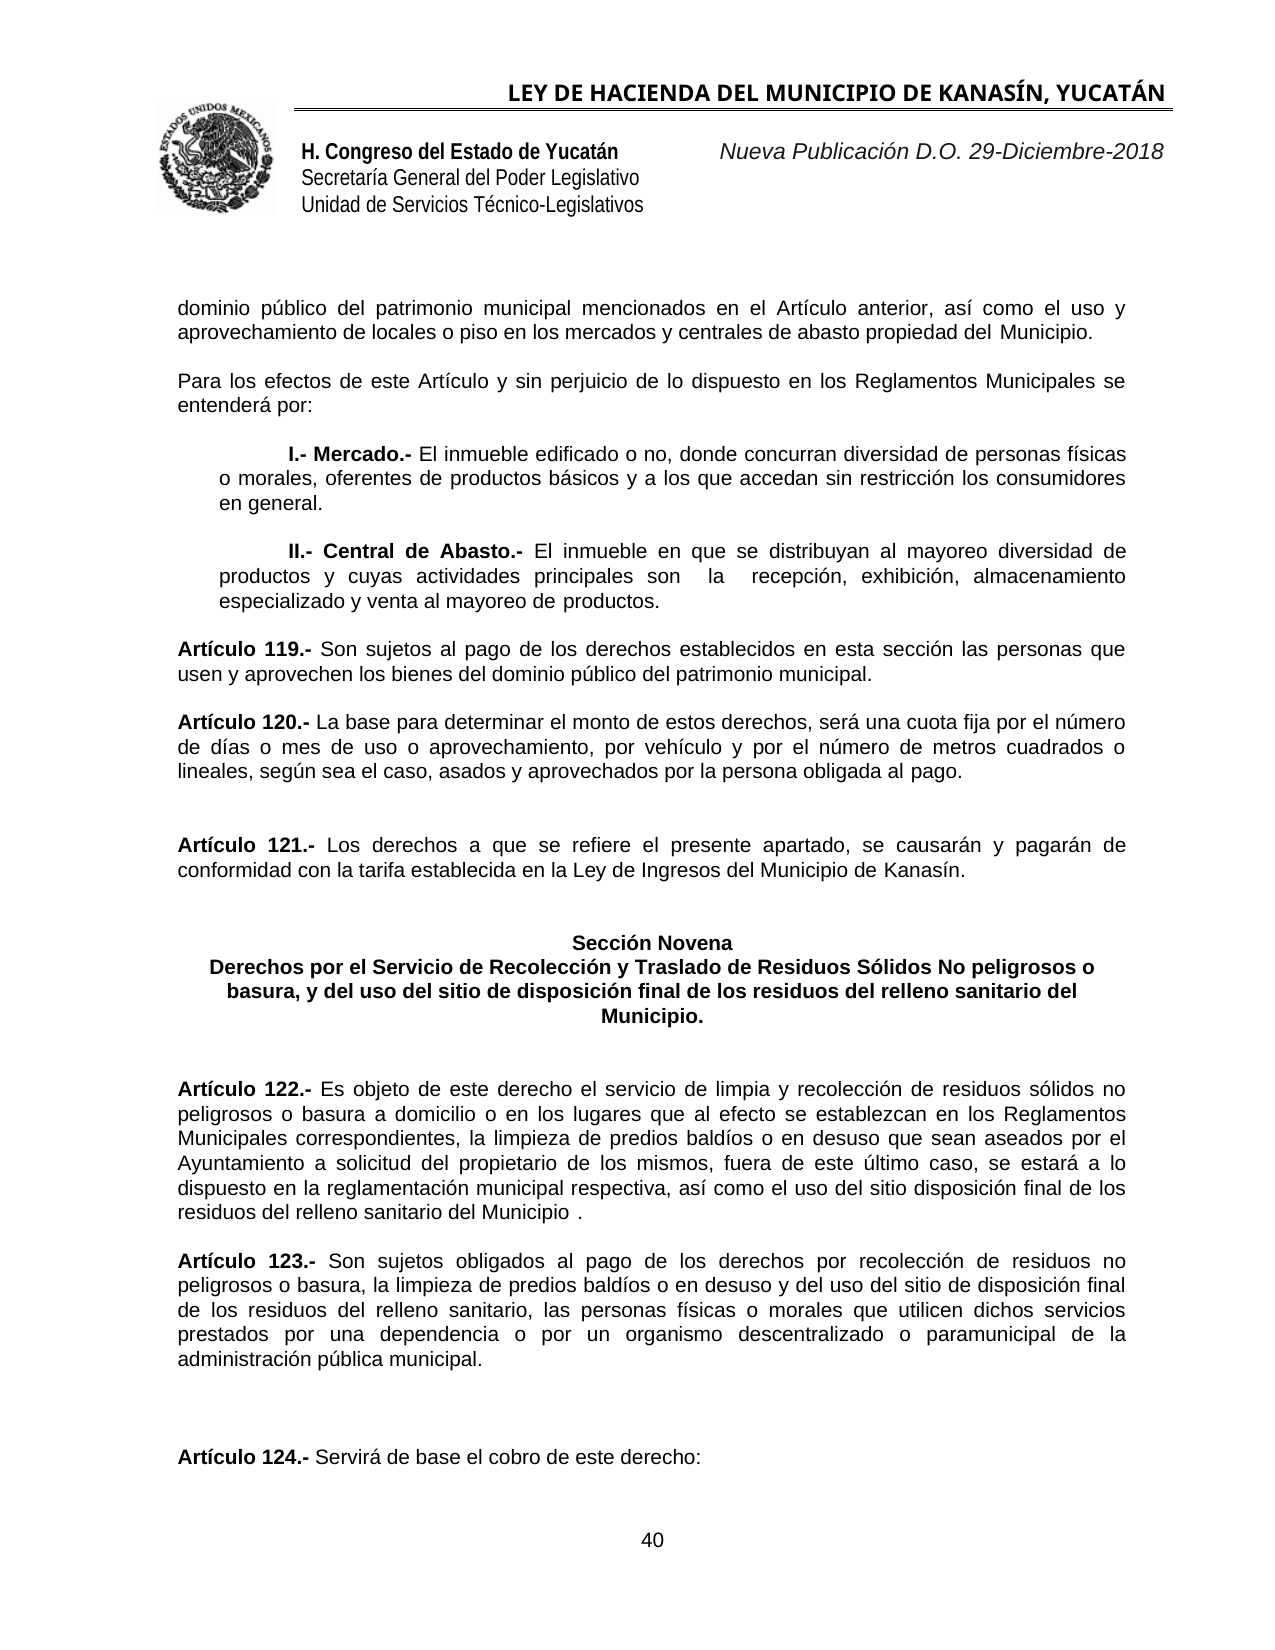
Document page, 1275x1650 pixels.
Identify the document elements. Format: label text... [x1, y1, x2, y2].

text Derechos por el Servicio de Recolección y Traslado de Residuos Sólidos No peligrosos o basura, y del uso del sitio de disposición final de los residuos del relleno sanitario del Municipio. [177, 955, 1127, 1028]
text Artículo 123.- Son sujetos obligados al pago de los derechos por recolección de residuos no peligrosos o basura, la limpieza de predios baldíos o en desuso y del uso del sitio de disposición final de los residuos del relleno sanitario, las personas físicas o morales que utilicen dichos servicios prestados por una dependencia o por un organismo descentralizado o paramunicipal de la administración pública municipal. [177, 1248, 1127, 1371]
text Artículo 122.- Es objeto de este derecho el servicio de limpia y recolección de residuos sólidos no peligrosos o basura a domicilio o en los lugares que al efecto se establezcan en los Reglamentos Municipales correspondientes, la limpieza de predios baldíos o en desuso que sean aseados por el Ayuntamiento a solicitud del propietario de los mismos, fuera de este último caso, se estará a lo dispuesto en la reglamentación municipal respectiva, así como el uso del sitio disposición final de los residuos del relleno sanitario del Municipio . [177, 1077, 1127, 1224]
text II.- Central de Abasto.- El inmueble en que se distribuyan al mayoreo diversidad de productos y cuyas actividades principales son la recepción, exhibición, almacenamiento especializado y venta al mayoreo de productos. [219, 539, 1127, 612]
text I.- Mercado.- El inmueble edificado o no, donde concurran diversidad de personas físicas o morales, oferentes de productos básicos y a los que accedan sin restricción los consumidores en general. [219, 442, 1127, 515]
text Para los efectos de este Artículo y sin perjuicio de lo dispuesto en los Reglamentos Municipales se entenderá por: [177, 368, 1127, 417]
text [177, 295, 1127, 344]
subtitle Sección Novena [177, 931, 1127, 955]
text Artículo 119.- Son sujetos al pago de los derechos establecidos en esta sección las personas que usen y aprovechen los bienes del dominio público del patrimonio municipal. [177, 637, 1127, 686]
text Artículo 120.- La base para determinar el monto de estos derechos, será una cuota fija por el número de días o mes de uso o aprovechamiento, por vehículo y por el número de metros cuadrados o lineales, según sea el caso, asados y aprovechados por la persona obligada al pago. [177, 710, 1127, 783]
text Artículo 124.- Servirá de base el cobro de este derecho: [177, 1445, 1127, 1469]
text Artículo 121.- Los derechos a que se refiere el presente apartado, se causarán y pagarán de conformidad con la tarifa establecida en la Ley de Ingresos del Municipio de Kanasín. [177, 833, 1127, 882]
